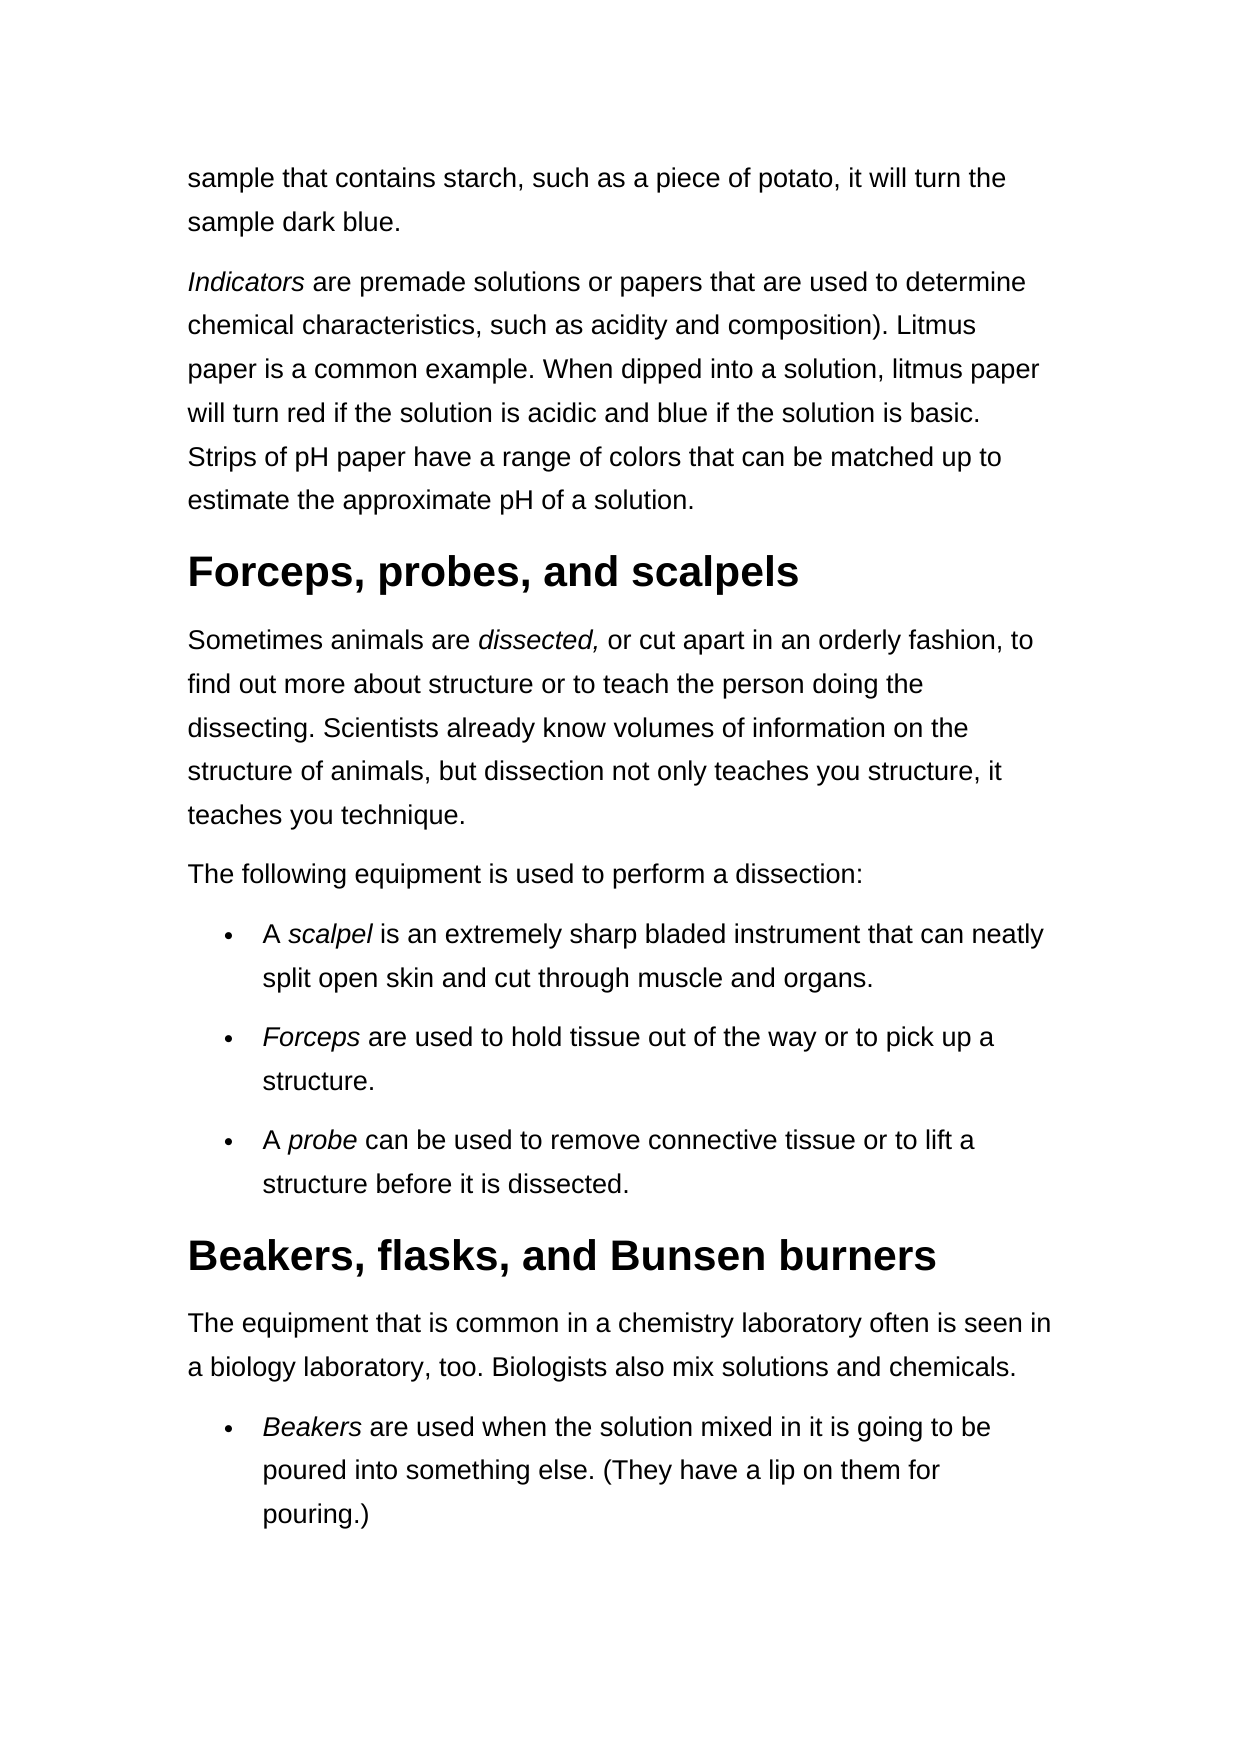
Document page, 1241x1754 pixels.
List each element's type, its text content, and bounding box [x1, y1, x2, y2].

text Sometimes animals are dissected, or cut apart in an orderly fashion, to find out more about structure or to teach the person doing the dissecting. Scientists already know volumes of information on the structure of animals, but dissection not only teaches you structure, it teaches you technique. [187, 612, 1053, 830]
list A scalpel is an extremely sharp bladed instrument that can neatly split open skin and cut through muscle and organs. [225, 905, 1053, 993]
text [187, 150, 1053, 237]
text The equipment that is common in a chemistry laboratory often is seen in a biology laboratory, too. Biologists also mix solutions and chemicals. [187, 1295, 1053, 1382]
list Forceps are used to hold tissue out of the way or to pick up a structure. [225, 1008, 1053, 1096]
text Beakers, flasks, and Bunsen burners [187, 1230, 1053, 1279]
list Beakers are used when the solution mixed in it is going to be poured into something else. (They have a lip on them for pouring.) [225, 1398, 1053, 1529]
text The following equipment is used to perform a dissection: [187, 846, 1053, 890]
text Indicators are premade solutions or papers that are used to determine chemical characteristics, such as acidity and composition). Litmus paper is a common example. When dipped into a solution, litmus paper will turn red if the solution is acidic and blue if the solution is basic. Strips of pH paper have a range of colors that can be matched up to estimate the approximate pH of a solution. [187, 253, 1053, 516]
list A probe can be used to remove connective tissue or to lift a structure before it is dissected. [225, 1112, 1053, 1199]
text Forceps, probes, and scalpels [187, 547, 1053, 596]
